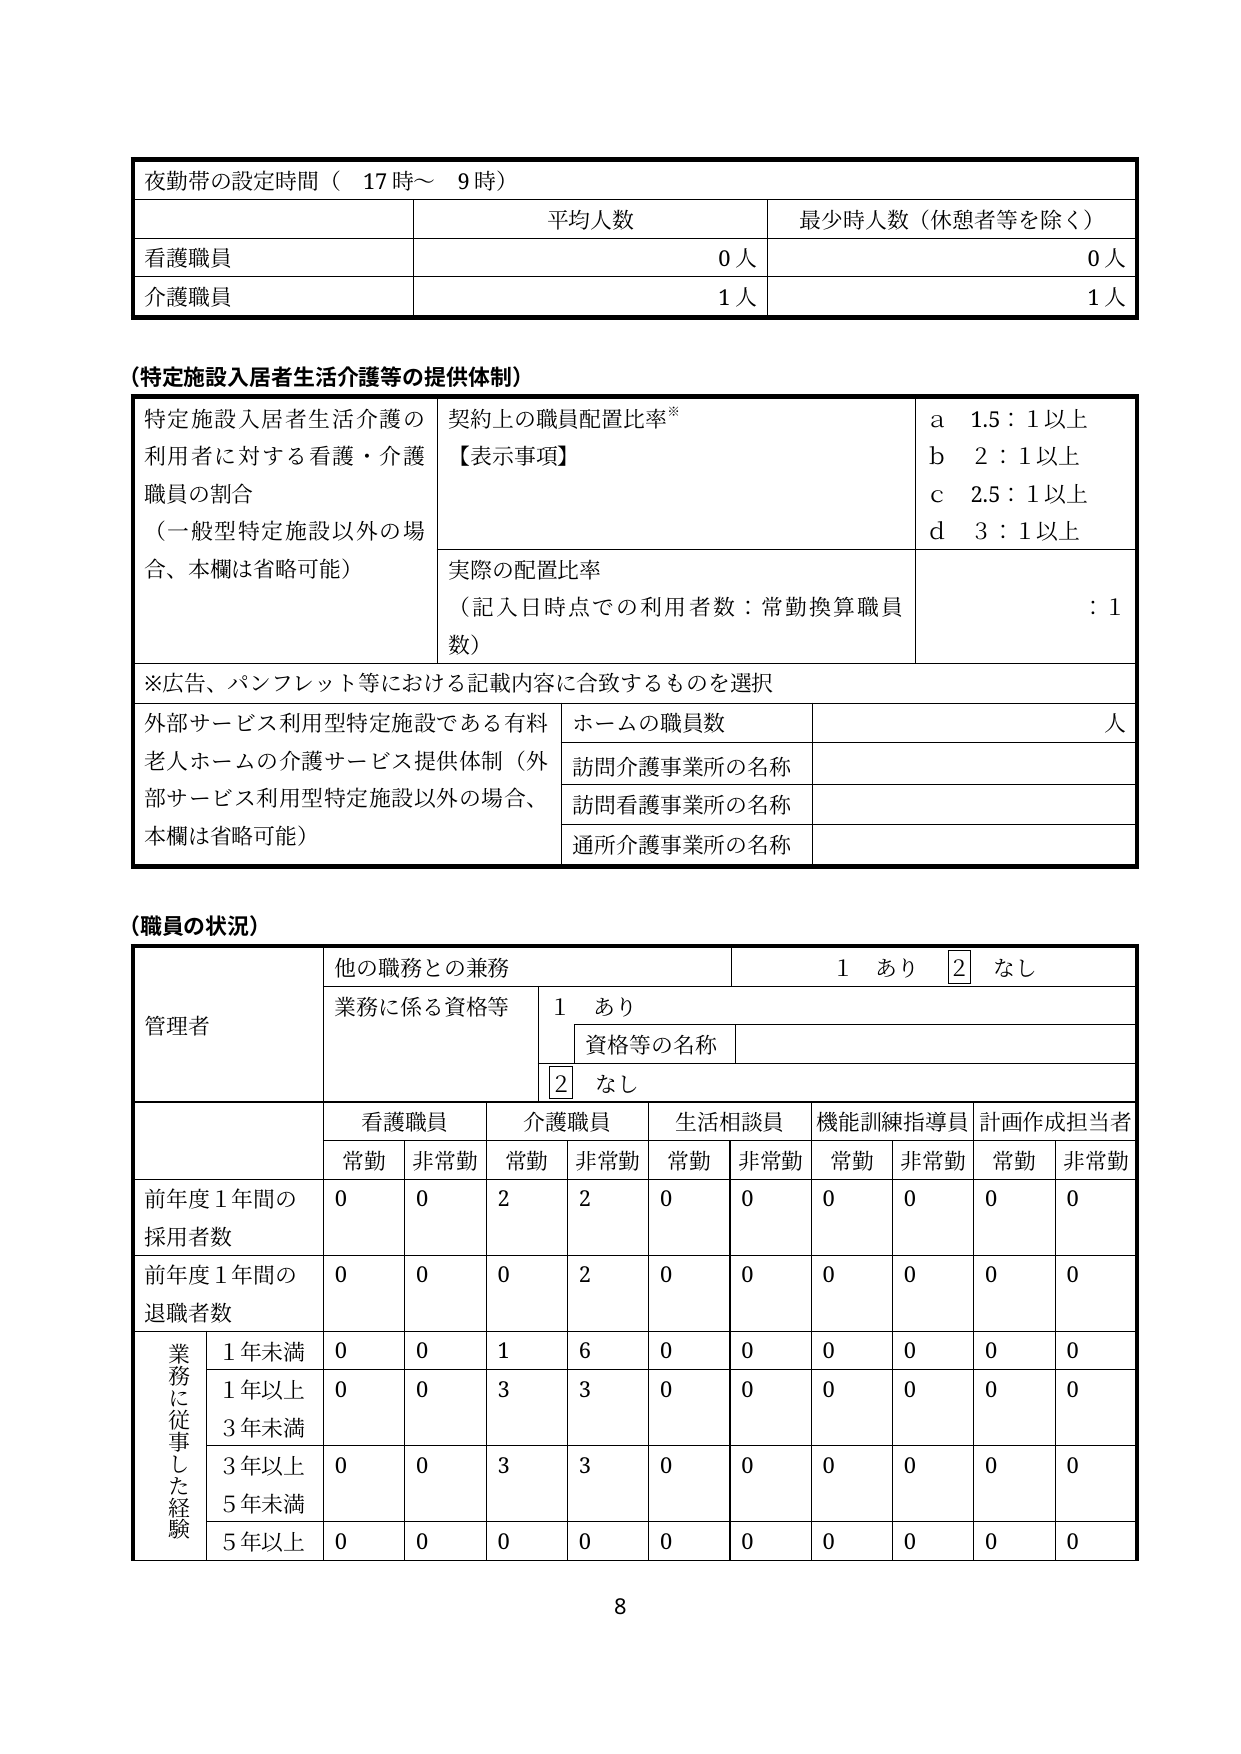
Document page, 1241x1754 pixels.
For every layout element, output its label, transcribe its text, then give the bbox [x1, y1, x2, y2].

table_cell １ あり [539, 987, 1135, 1024]
table_cell 0 [812, 1522, 892, 1560]
table_cell 非常勤 [405, 1141, 486, 1178]
table_cell 0 [1056, 1522, 1135, 1560]
text （特定施設入居者生活介護等の提供体制） [118, 357, 1122, 394]
table_cell 業務に従事した経験年数に応じた職員の人数 [135, 1332, 206, 1560]
table_header 夜勤帯の設定時間（ 17時～ 9時） [135, 162, 1135, 199]
table_cell 0 [649, 1522, 729, 1560]
table_cell 0 [812, 1180, 892, 1254]
table_cell 2 [487, 1180, 567, 1254]
table_cell 人 [813, 704, 1135, 742]
table_cell 常勤 [974, 1141, 1055, 1178]
table_cell 2 [568, 1180, 648, 1254]
table_cell 0 [731, 1256, 811, 1331]
table_cell 0 [649, 1256, 729, 1331]
table_cell 0 [893, 1522, 973, 1560]
table_cell 生活相談員 [649, 1103, 811, 1140]
table_cell １年未満 [207, 1332, 323, 1369]
text （職員の状況） [118, 906, 1122, 944]
table_cell 0 [324, 1180, 404, 1254]
table_cell [813, 785, 1135, 824]
table_cell 0 [649, 1180, 729, 1254]
table_cell 外部サービス利用型特定施設である有料老人ホームの介護サービス提供体制（外部サービス利用型特定施設以外の場合、本欄は省略可能） [135, 704, 561, 864]
table_cell 0人 [768, 239, 1135, 276]
table_cell [813, 743, 1135, 784]
table_cell 0 [893, 1446, 973, 1521]
table_cell 非常勤 [1056, 1141, 1135, 1178]
table_cell 介護職員 [135, 277, 413, 315]
table_cell 0 [974, 1446, 1055, 1521]
table_cell 0 [487, 1522, 567, 1560]
table_cell 0 [731, 1180, 811, 1254]
table_cell 0 [974, 1370, 1055, 1445]
table_cell 3 [568, 1446, 648, 1521]
table_cell [813, 825, 1135, 864]
table_cell 0 [568, 1522, 648, 1560]
table_cell 0 [1056, 1256, 1135, 1331]
table_cell 訪問看護事業所の名称 [562, 785, 812, 824]
table_cell 0 [893, 1332, 973, 1369]
table_header １ あり ２ なし [732, 948, 1135, 986]
table_cell 0 [731, 1370, 811, 1445]
table_cell 0 [812, 1332, 892, 1369]
table_cell 0 [1056, 1180, 1135, 1254]
table_cell 業務に係る資格等 [324, 987, 538, 1101]
table_cell 0 [324, 1256, 404, 1331]
table_header ａ 1.5：１以上 ｂ ２：１以上 ｃ 2.5：１以上 ｄ ３：１以上 [916, 399, 1135, 549]
table_cell 0 [405, 1180, 486, 1254]
table_cell [736, 1025, 1135, 1063]
table_header 他の職務との兼務 [324, 948, 731, 986]
table_cell 看護職員 [324, 1103, 486, 1140]
table_cell 0 [974, 1180, 1055, 1254]
table_cell 常勤 [324, 1141, 404, 1178]
table_cell 3 [487, 1446, 567, 1521]
table_cell 0 [893, 1180, 973, 1254]
table_cell 実際の配置比率 （記入日時点での利用者数：常勤換算職員数） [438, 550, 915, 663]
table_cell 0 [1056, 1446, 1135, 1521]
table_cell 機能訓練指導員 [812, 1103, 973, 1140]
table_cell ：１ [916, 550, 1135, 663]
table_cell 常勤 [812, 1141, 892, 1178]
table_cell 0 [405, 1370, 486, 1445]
table_cell 非常勤 [731, 1141, 811, 1178]
table_cell 前年度１年間の退職者数 [135, 1256, 323, 1331]
table_cell 0 [893, 1370, 973, 1445]
table_cell 0 [324, 1370, 404, 1445]
table_cell 0人 [414, 239, 767, 276]
table_cell 介護職員 [487, 1103, 648, 1140]
table_cell ホームの職員数 [562, 704, 812, 742]
table_cell 0 [812, 1370, 892, 1445]
table_cell 0 [324, 1522, 404, 1560]
table_cell 0 [405, 1332, 486, 1369]
table_cell 0 [812, 1446, 892, 1521]
table_cell 0 [649, 1446, 729, 1521]
table_cell 1人 [768, 277, 1135, 315]
table_cell 0 [487, 1256, 567, 1331]
table_cell 0 [405, 1446, 486, 1521]
table_cell [539, 1024, 574, 1063]
table_cell ※広告、パンフレット等における記載内容に合致するものを選択 [135, 664, 1135, 702]
table_header 特定施設入居者生活介護の利用者に対する看護・介護職員の割合 （一般型特定施設以外の場合、本欄は省略可能） [135, 399, 437, 663]
table_cell 0 [974, 1256, 1055, 1331]
table_cell 通所介護事業所の名称 [562, 825, 812, 864]
table_cell [135, 1103, 323, 1178]
table_cell 0 [1056, 1370, 1135, 1445]
table_cell 常勤 [487, 1141, 567, 1178]
table_cell ２ なし [539, 1064, 1135, 1101]
table_cell 訪問介護事業所の名称 [562, 743, 812, 784]
table_cell 6 [568, 1332, 648, 1369]
table_cell 0 [893, 1256, 973, 1331]
table_cell 3 [568, 1370, 648, 1445]
table_cell 最少時人数（休憩者等を除く） [768, 200, 1135, 238]
table_cell 0 [731, 1446, 811, 1521]
table_cell 常勤 [649, 1141, 729, 1178]
table_cell 看護職員 [135, 239, 413, 276]
table_cell ５年以上10年未満 [207, 1522, 323, 1560]
table_cell １年以上３年未満 [207, 1370, 323, 1445]
table_cell 非常勤 [568, 1141, 648, 1178]
table_cell 0 [649, 1332, 729, 1369]
table_cell 2 [568, 1256, 648, 1331]
table_cell 平均人数 [414, 200, 767, 238]
table_cell ３年以上５年未満 [207, 1446, 323, 1521]
table_cell 0 [731, 1332, 811, 1369]
table_cell 3 [487, 1370, 567, 1445]
table_cell 前年度１年間の採用者数 [135, 1180, 323, 1254]
table_header 契約上の職員配置比率※ 【表示事項】 [438, 399, 915, 549]
table_cell 0 [405, 1522, 486, 1560]
table_cell [135, 200, 413, 238]
table_cell 非常勤 [893, 1141, 973, 1178]
table_cell 0 [731, 1522, 811, 1560]
table_cell 0 [812, 1256, 892, 1331]
table_cell 1 [487, 1332, 567, 1369]
table_cell 計画作成担当者 [974, 1103, 1135, 1140]
table_cell 0 [974, 1522, 1055, 1560]
table_header 管理者 [135, 948, 323, 1101]
table_cell 0 [405, 1256, 486, 1331]
table_cell 0 [324, 1332, 404, 1369]
table_cell 1人 [414, 277, 767, 315]
table_cell 0 [649, 1370, 729, 1445]
table_cell 0 [1056, 1332, 1135, 1369]
table_cell 0 [974, 1332, 1055, 1369]
table_cell 資格等の名称 [575, 1025, 735, 1063]
table_cell 0 [324, 1446, 404, 1521]
